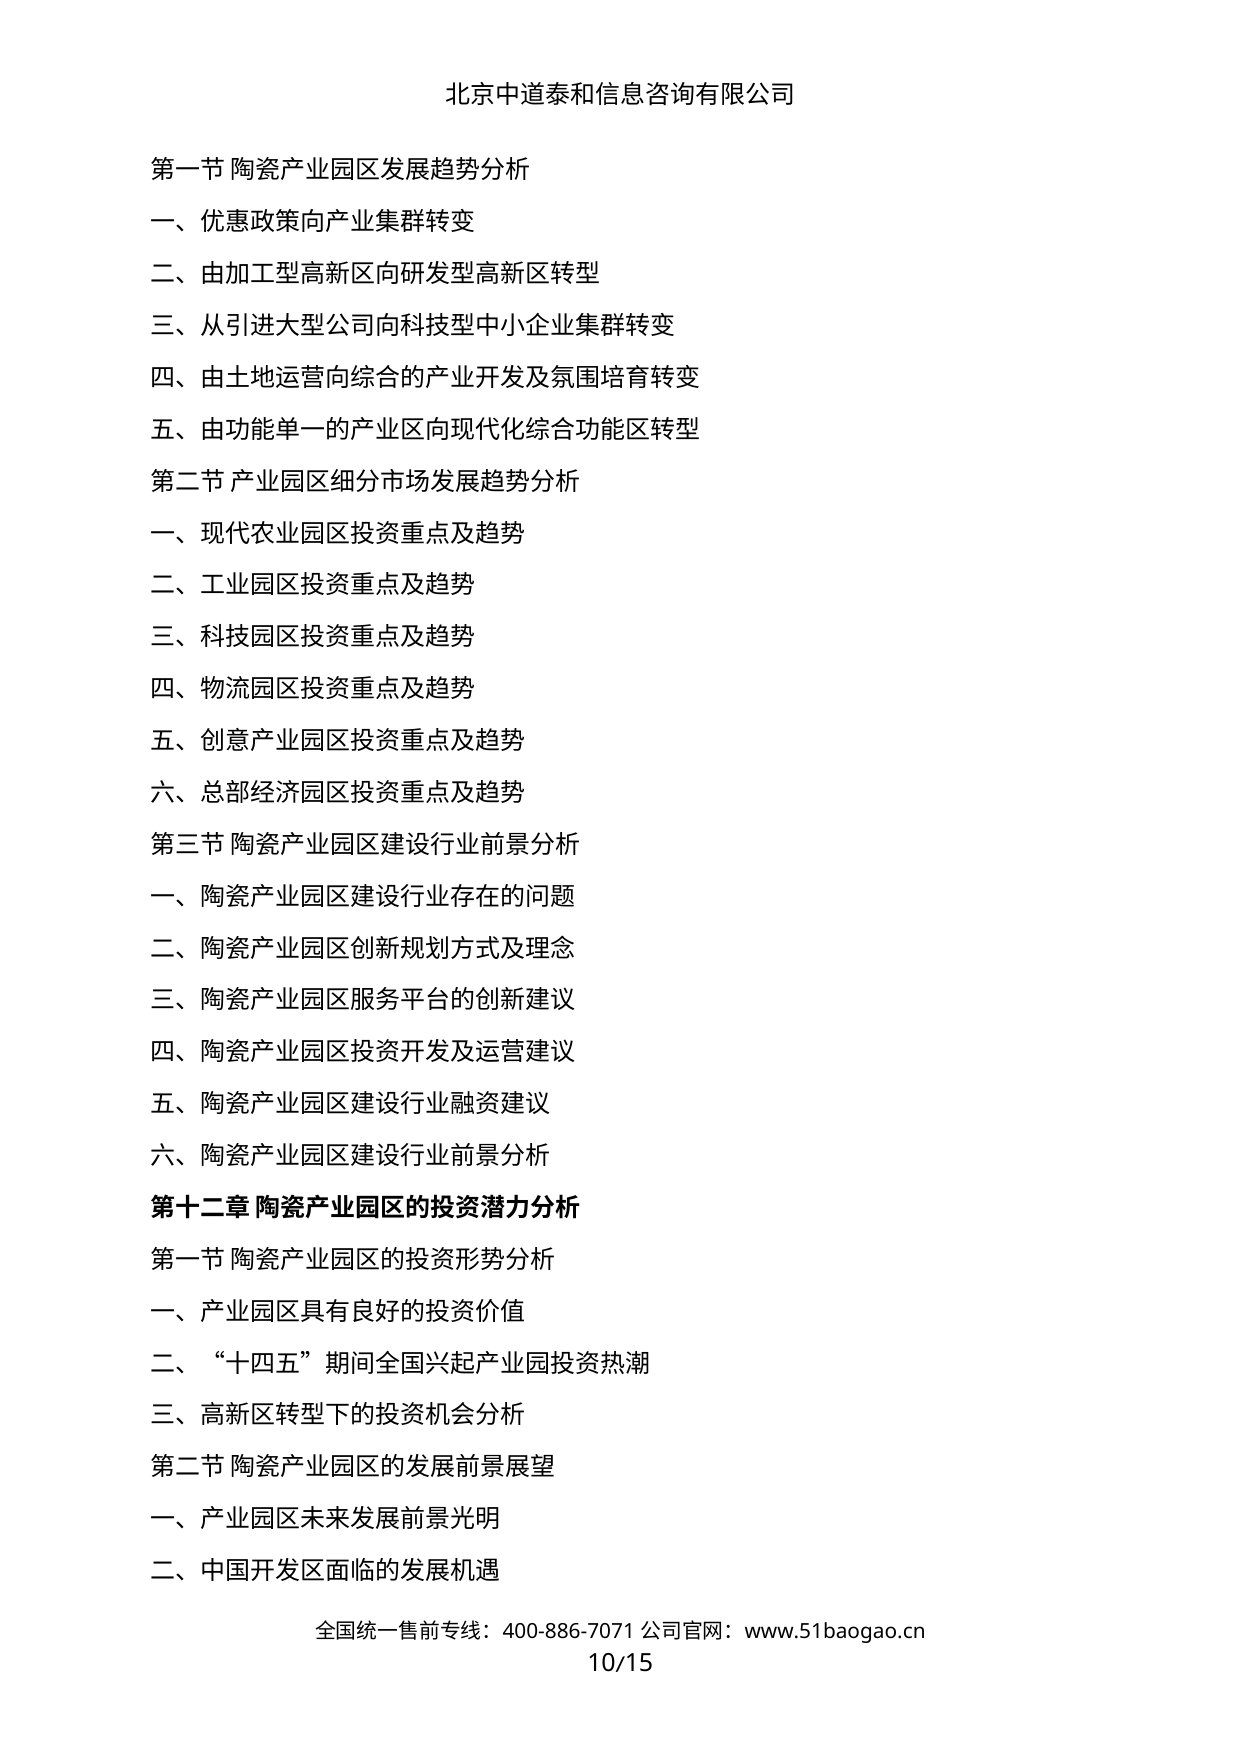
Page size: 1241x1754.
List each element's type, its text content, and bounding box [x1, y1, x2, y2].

text 六、总部经济园区投资重点及趋势 [150, 772, 1090, 809]
text 二、“十四五”期间全国兴起产业园投资热潮 [150, 1343, 1090, 1379]
text 三、高新区转型下的投资机会分析 [150, 1395, 1090, 1431]
text 第十二章 陶瓷产业园区的投资潜力分析 [150, 1187, 1090, 1224]
text 第二节 陶瓷产业园区的发展前景展望 [150, 1447, 1090, 1483]
text 第一节 陶瓷产业园区发展趋势分析 [150, 150, 1090, 186]
text 一、现代农业园区投资重点及趋势 [150, 513, 1090, 549]
text 第三节 陶瓷产业园区建设行业前景分析 [150, 824, 1090, 861]
text 第二节 产业园区细分市场发展趋势分析 [150, 461, 1090, 497]
text 五、创意产业园区投资重点及趋势 [150, 721, 1090, 757]
text 二、工业园区投资重点及趋势 [150, 565, 1090, 601]
text 第一节 陶瓷产业园区的投资形势分析 [150, 1239, 1090, 1276]
text 二、陶瓷产业园区创新规划方式及理念 [150, 928, 1090, 964]
text 一、优惠政策向产业集群转变 [150, 202, 1090, 238]
text 二、中国开发区面临的发展机遇 [150, 1551, 1090, 1587]
text 三、陶瓷产业园区服务平台的创新建议 [150, 980, 1090, 1016]
text 四、物流园区投资重点及趋势 [150, 669, 1090, 705]
text 六、陶瓷产业园区建设行业前景分析 [150, 1136, 1090, 1172]
text 一、陶瓷产业园区建设行业存在的问题 [150, 876, 1090, 912]
text 三、科技园区投资重点及趋势 [150, 617, 1090, 653]
text 二、由加工型高新区向研发型高新区转型 [150, 254, 1090, 290]
text 四、陶瓷产业园区投资开发及运营建议 [150, 1032, 1090, 1068]
text 五、陶瓷产业园区建设行业融资建议 [150, 1084, 1090, 1120]
text 四、由土地运营向综合的产业开发及氛围培育转变 [150, 357, 1090, 394]
text 一、产业园区具有良好的投资价值 [150, 1291, 1090, 1327]
text 三、从引进大型公司向科技型中小企业集群转变 [150, 306, 1090, 342]
text 一、产业园区未来发展前景光明 [150, 1499, 1090, 1535]
text 五、由功能单一的产业区向现代化综合功能区转型 [150, 409, 1090, 446]
